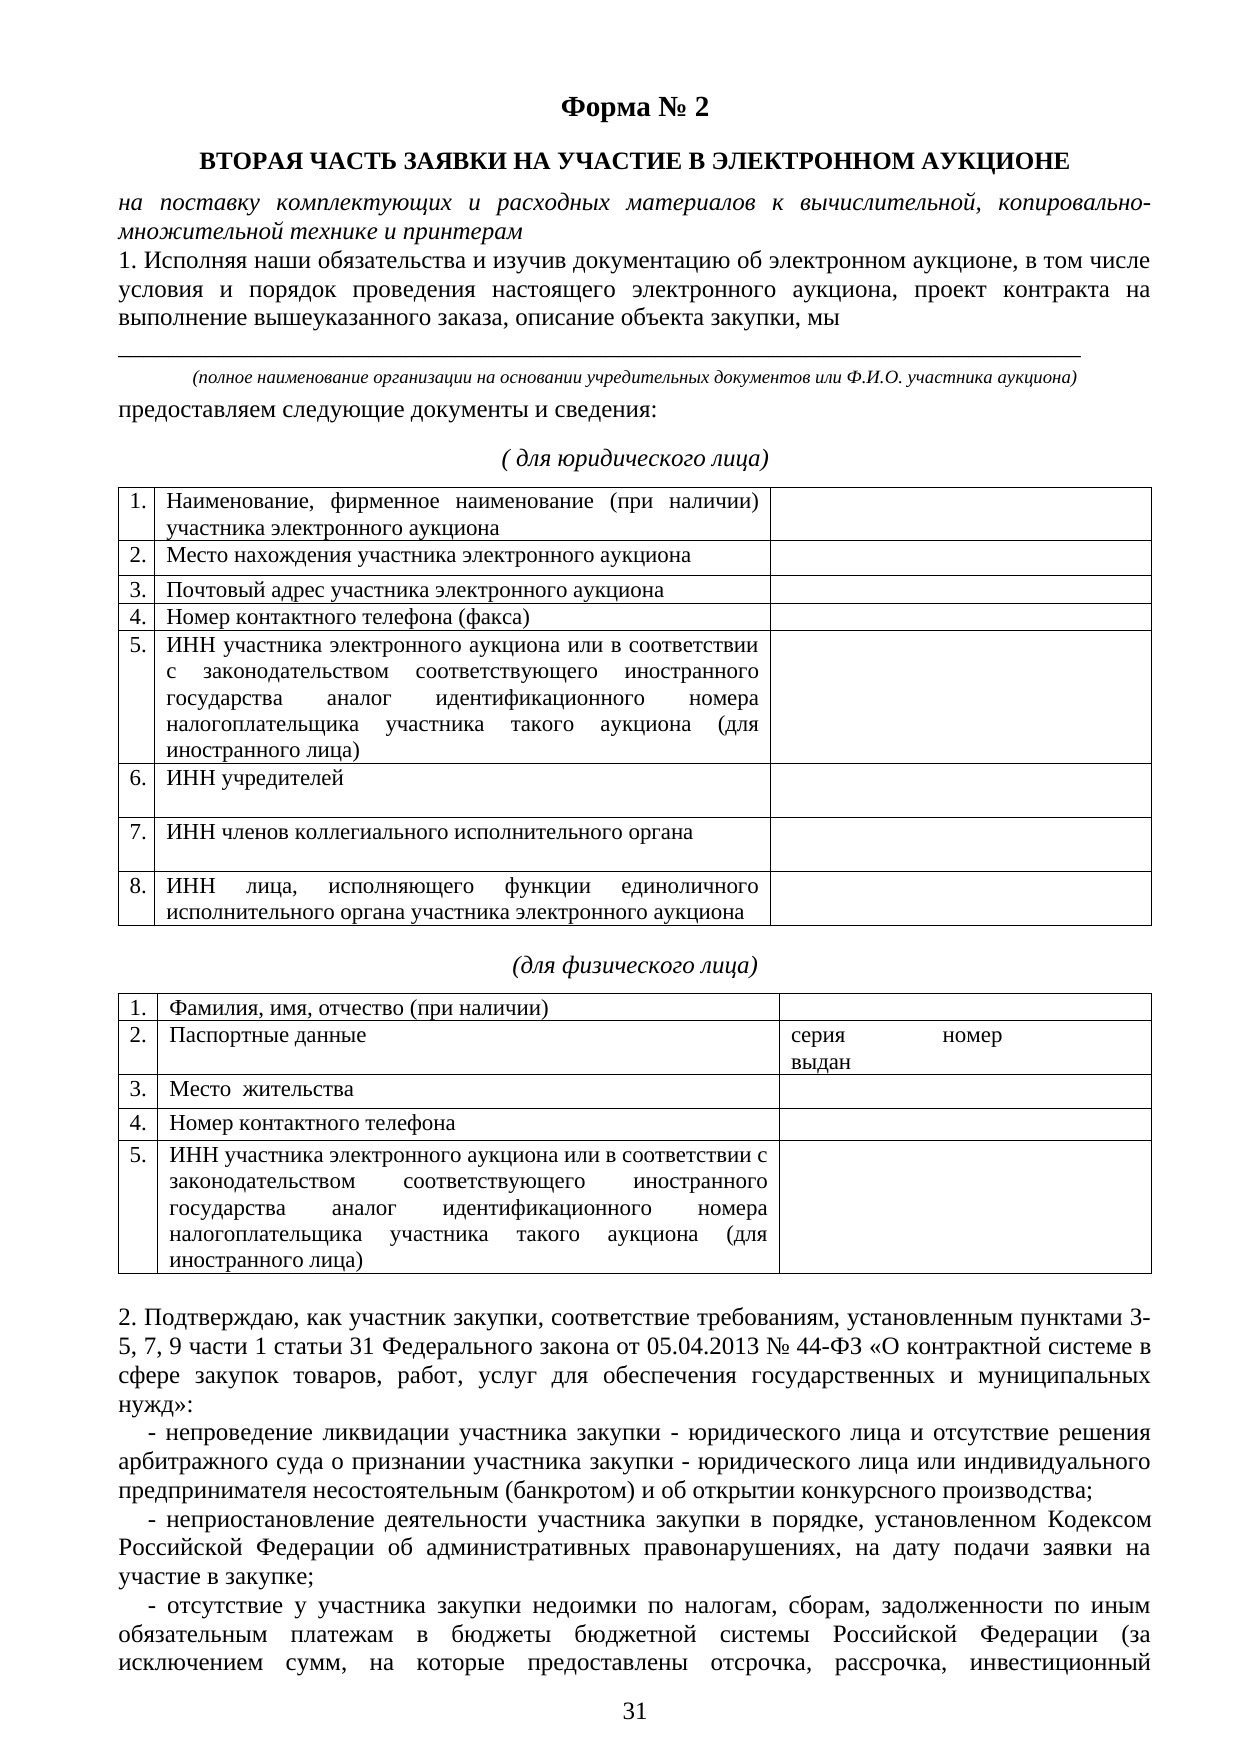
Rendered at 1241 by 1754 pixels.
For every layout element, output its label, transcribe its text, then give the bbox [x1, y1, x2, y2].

table_cell 3. [119, 1075, 157, 1108]
table_cell ИНН участника электронного аукциона или в соответствии с законодательством соответствующего иностранного государства аналог идентификационного номера налогоплательщика участника такого аукциона (для иностранного лица) [158, 1141, 779, 1273]
table_cell Почтовый адрес участника электронного аукциона [155, 576, 770, 602]
table_cell 6. [119, 764, 154, 817]
table_cell ИНН участника электронного аукциона или в соответствии с законодательством соответствующего иностранного государства аналог идентификационного номера налогоплательщика участника такого аукциона (для иностранного лица) [155, 631, 770, 763]
text на поставку комплектующих и расходных материалов к вычислительной, копировально-множительной технике и принтерам [118, 187, 1152, 245]
table_cell 5. [119, 631, 154, 763]
text - неприостановление деятельности участника закупки в порядке, установленном Кодексом Российской Федерации об административных правонарушениях, на дату подачи заявки на участие в закупке; [118, 1504, 1152, 1590]
table_cell ИНН членов коллегиального исполнительного органа [155, 818, 770, 871]
table_cell ИНН учредителей [155, 764, 770, 817]
table_cell Место нахождения участника электронного аукциона [155, 541, 770, 575]
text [118, 1590, 1152, 1676]
table_cell [771, 764, 1151, 817]
table_cell 7. [119, 818, 154, 871]
text - непроведение ликвидации участника закупки - юридического лица и отсутствие решения арбитражного суда о признании участника закупки - юридического лица или индивидуального предпринимателя несостоятельным (банкротом) и об открытии конкурсного производства; [118, 1417, 1152, 1504]
text Форма № 2 [118, 89, 1152, 122]
text _____________________________________________________________________________ [118, 331, 1152, 360]
table_cell серия номер выдан [780, 1021, 1151, 1074]
table_cell [780, 1075, 1151, 1108]
table_cell 4. [119, 604, 154, 630]
text (полное наименование организации на основании учредительных документов или Ф.И.О. участника аукциона) [118, 366, 1152, 388]
table_cell 2. [119, 541, 154, 575]
text 2. Подтверждаю, как участник закупки, соответствие требованиям, установленным пунктами 3-5, 7, 9 части 1 статьи 31 Федерального закона от 05.04.2013 № 44-ФЗ «О контрактной системе в сфере закупок товаров, работ, услуг для обеспечения государственных и муниципальных нужд»: [118, 1302, 1152, 1417]
table_header [780, 994, 1151, 1020]
table_cell [771, 631, 1151, 763]
table_cell [771, 604, 1151, 630]
table_cell Паспортные данные [158, 1021, 779, 1074]
table_cell [771, 576, 1151, 602]
table_cell 3. [119, 576, 154, 602]
table_cell [780, 1141, 1151, 1273]
table_cell Номер контактного телефона (факса) [155, 604, 770, 630]
table_cell 2. [119, 1021, 157, 1074]
table_header Наименование, фирменное наименование (при наличии) участника электронного аукциона [155, 488, 770, 540]
table_header 1. [119, 488, 154, 540]
table_cell [771, 872, 1151, 925]
text ( для юридического лица) [118, 443, 1152, 472]
table_cell [771, 818, 1151, 871]
table_header Фамилия, имя, отчество (при наличии) [158, 994, 779, 1020]
text (для физического лица) [118, 950, 1152, 979]
table_cell [771, 541, 1151, 575]
text предоставляем следующие документы и сведения: [118, 394, 1152, 423]
table_cell [780, 1109, 1151, 1140]
table_cell 4. [119, 1109, 157, 1140]
text ВТОРАЯ ЧАСТЬ ЗАЯВКИ НА УЧАСТИЕ В ЭЛЕКТРОННОМ АУКЦИОНЕ [118, 146, 1152, 175]
table_cell 8. [119, 872, 154, 925]
table_cell Место жительства [158, 1075, 779, 1108]
table_header [771, 488, 1151, 540]
table_cell ИНН лица, исполняющего функции единоличного исполнительного органа участника электронного аукциона [155, 872, 770, 925]
table_cell Номер контактного телефона [158, 1109, 779, 1140]
table_header 1. [119, 994, 157, 1020]
table_cell 5. [119, 1141, 157, 1273]
text 1. Исполняя наши обязательства и изучив документацию об электронном аукционе, в том числе условия и порядок проведения настоящего электронного аукциона, проект контракта на выполнение вышеуказанного заказа, описание объекта закупки, мы [118, 245, 1152, 331]
